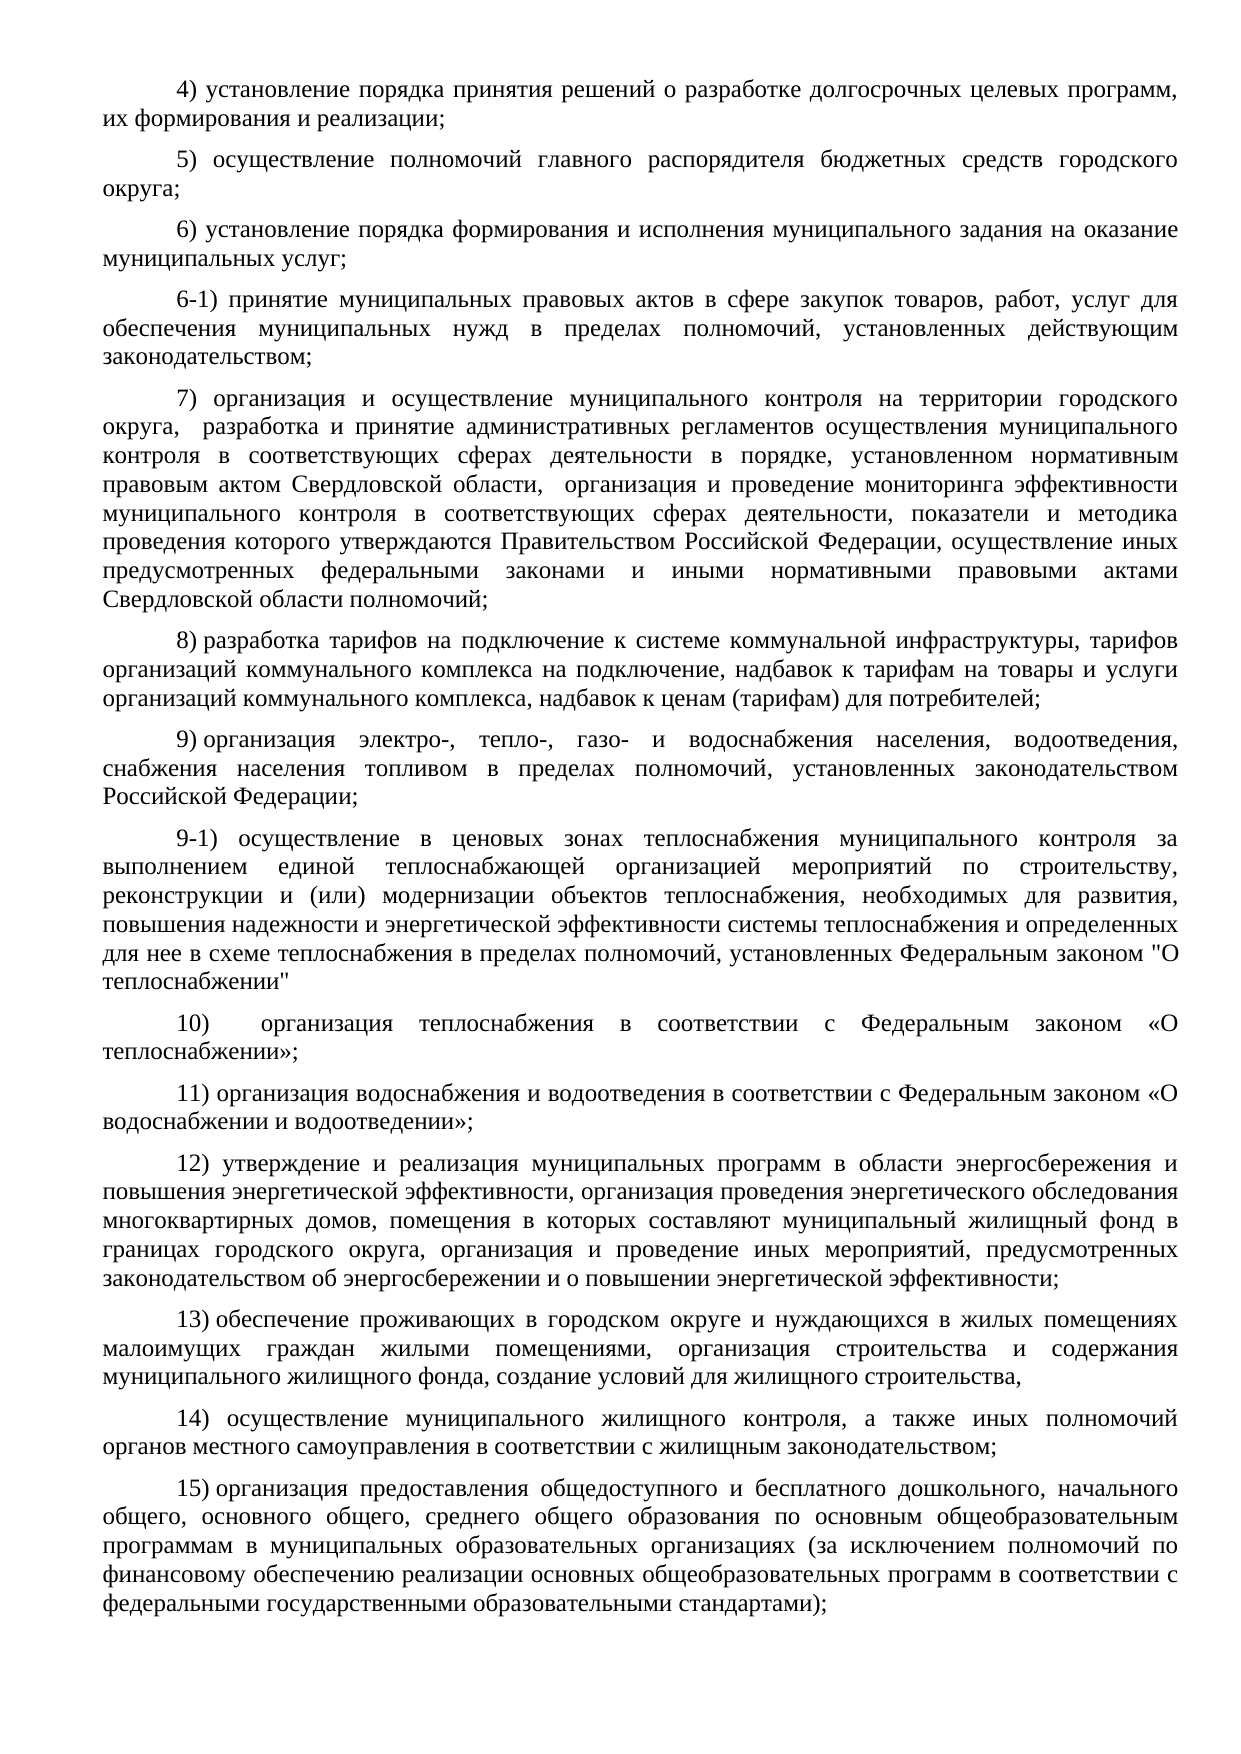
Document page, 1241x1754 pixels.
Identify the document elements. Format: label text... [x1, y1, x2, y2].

text 15) организация предоставления общедоступного и бесплатного дошкольного, начального общего, основного общего, среднего общего образования по основным общеобразовательным программам в муниципальных образовательных организациях (за исключением полномочий по финансовому обеспечению реализации основных общеобразовательных программ в соответствии с федеральными государственными образовательными стандартами); [102, 1473, 1179, 1616]
text 11) организация водоснабжения и водоотведения в соответствии с Федеральным законом «О водоснабжении и водоотведении»; [102, 1078, 1179, 1135]
text 8) разработка тарифов на подключение к системе коммунальной инфраструктуры, тарифов организаций коммунального комплекса на подключение, надбавок к тарифам на товары и услуги организаций коммунального комплекса, надбавок к ценам (тарифам) для потребителей; [102, 625, 1179, 711]
text 10) организация теплоснабжения в соответствии с Федеральным законом «О теплоснабжении»; [102, 1008, 1179, 1065]
text 13) обеспечение проживающих в городском округе и нуждающихся в жилых помещениях малоимущих граждан жилыми помещениями, организация строительства и содержания муниципального жилищного фонда, создание условий для жилищного строительства, [102, 1304, 1179, 1390]
text 9-1) осуществление в ценовых зонах теплоснабжения муниципального контроля за выполнением единой теплоснабжающей организацией мероприятий по строительству, реконструкции и (или) модернизации объектов теплоснабжения, необходимых для развития, повышения надежности и энергетической эффективности системы теплоснабжения и определенных для нее в схеме теплоснабжения в пределах полномочий, установленных Федеральным законом "О теплоснабжении" [102, 823, 1179, 995]
text 5) осуществление полномочий главного распорядителя бюджетных средств городского округа; [102, 144, 1179, 201]
text 12) утверждение и реализация муниципальных программ в области энергосбережения и повышения энергетической эффективности, организация проведения энергетического обследования многоквартирных домов, помещения в которых составляют муниципальный жилищный фонд в границах городского округа, организация и проведение иных мероприятий, предусмотренных законодательством об энергосбережении и о повышении энергетической эффективности; [102, 1148, 1179, 1291]
text 14) осуществление муниципального жилищного контроля, а также иных полномочий органов местного самоуправления в соответствии с жилищным законодательством; [102, 1403, 1179, 1460]
text 6-1) принятие муниципальных правовых актов в сфере закупок товаров, работ, услуг для обеспечения муниципальных нужд в пределах полномочий, установленных действующим законодательством; [102, 284, 1179, 370]
text 6) установление порядка формирования и исполнения муниципального задания на оказание муниципальных услуг; [102, 214, 1179, 271]
text 7) организация и осуществление муниципального контроля на территории городского округа, разработка и принятие административных регламентов осуществления муниципального контроля в соответствующих сферах деятельности в порядке, установленном нормативным правовым актом Свердловской области, организация и проведение мониторинга эффективности муниципального контроля в соответствующих сферах деятельности, показатели и методика проведения которого утверждаются Правительством Российской Федерации, осуществление иных предусмотренных федеральными законами и иными нормативными правовыми актами Свердловской области полномочий; [102, 383, 1179, 613]
text 4) установление порядка принятия решений о разработке долгосрочных целевых программ, их формирования и реализации; [102, 74, 1179, 131]
text 9) организация электро-, тепло-, газо- и водоснабжения населения, водоотведения, снабжения населения топливом в пределах полномочий, установленных законодательством Российской Федерации; [102, 724, 1179, 810]
